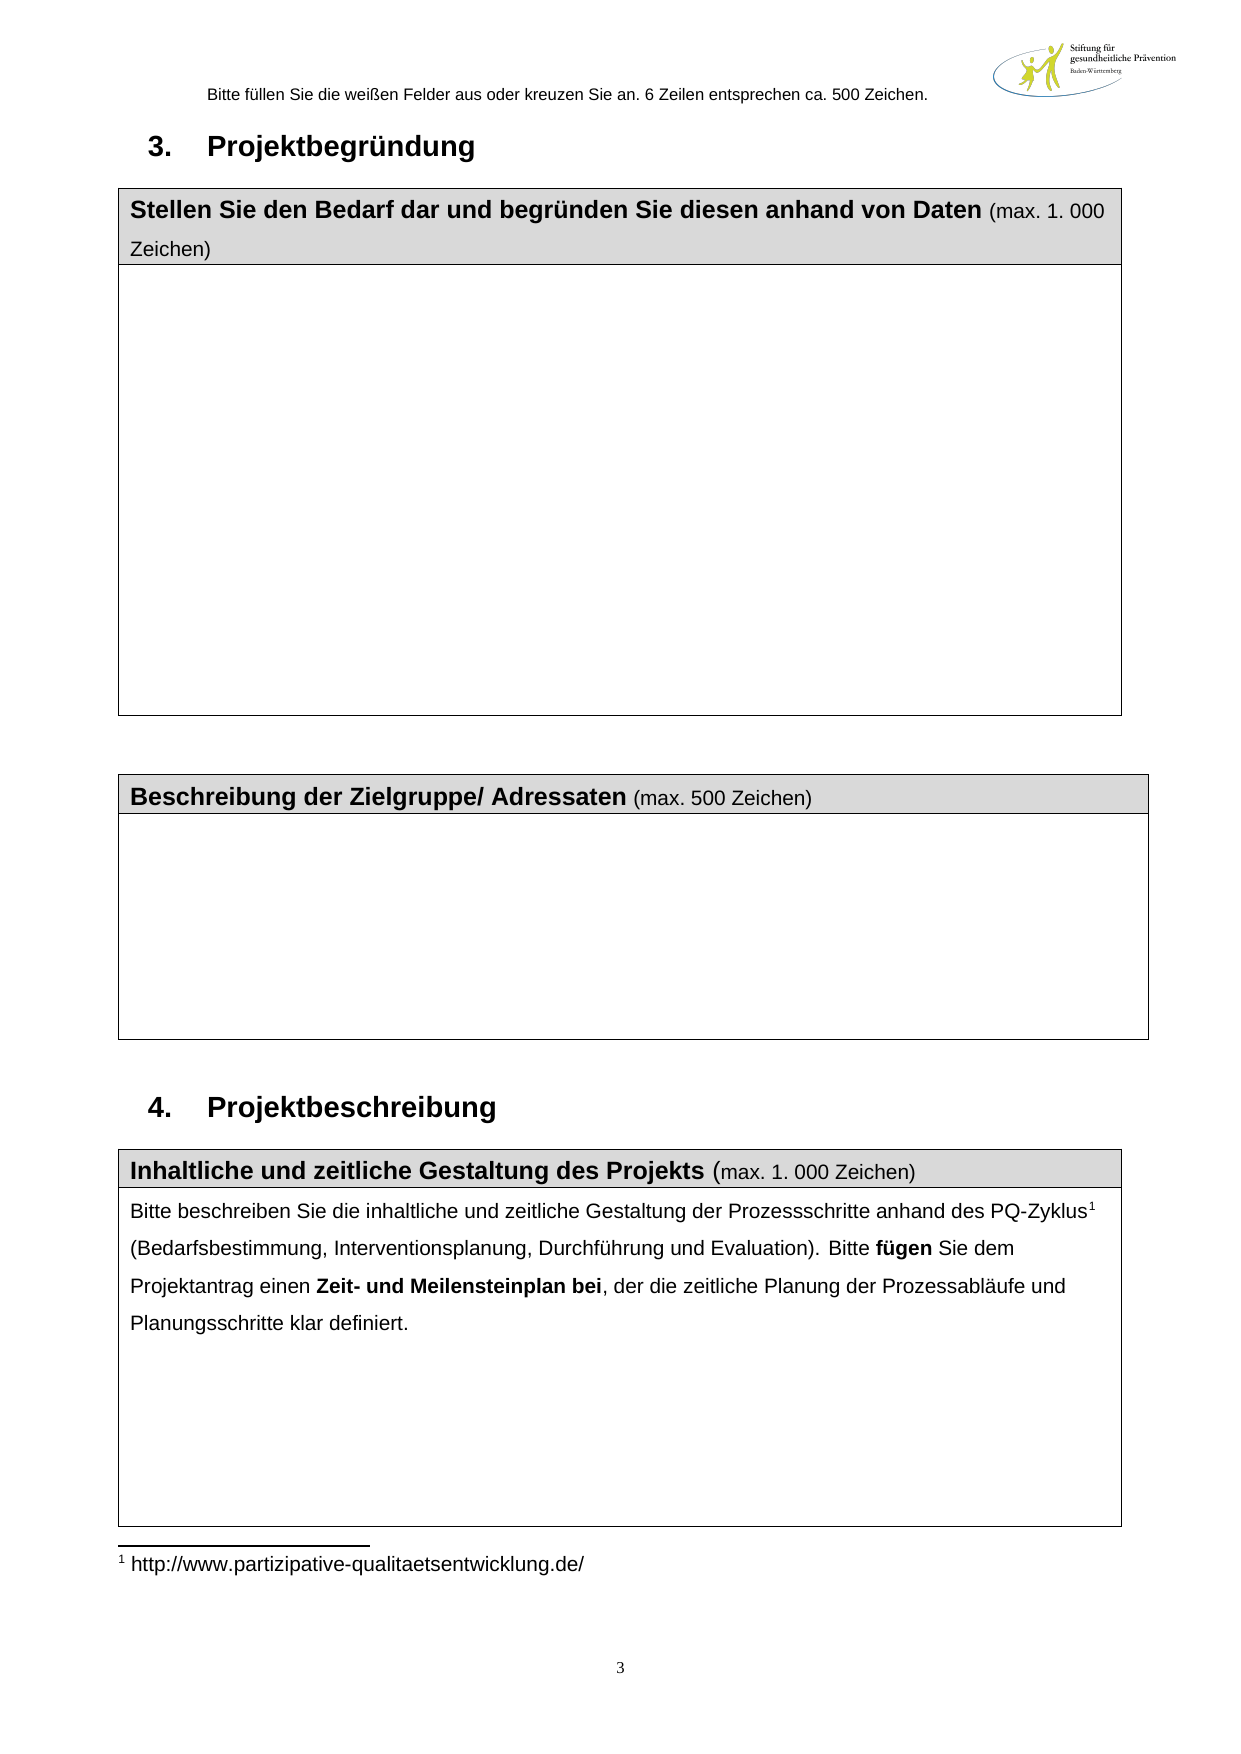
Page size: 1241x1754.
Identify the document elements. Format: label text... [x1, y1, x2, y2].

table_header Inhaltliche und zeitliche Gestaltung des Projekts (max. 1. 000 Zeichen) [119, 1150, 1121, 1187]
table_cell [119, 265, 1121, 715]
table_cell Bitte beschreiben Sie die inhaltliche und zeitliche Gestaltung der Prozessschritte anhand des PQ-Zyklus (Bedarfsbestimmung, Interventionsplanung, Durchführung und Evaluation). Bitte fügen Sie dem Projektantrag einen Zeit- und Meilensteinplan bei, der die zeitliche Planung der Prozessabläufe und Planungsschritte klar definiert. [119, 1188, 1121, 1526]
subtitle Projektbeschreibung [148, 1090, 1122, 1123]
picture [990, 40, 1179, 100]
subtitle Projektbegründung [148, 129, 1122, 163]
table_header Beschreibung der Zielgruppe/ Adressaten (max. 500 Zeichen) [119, 775, 1148, 813]
table_cell [119, 814, 1148, 1039]
table_header Stellen Sie den Bedarf dar und begründen Sie diesen anhand von Daten (max. 1. 000 Zeichen) [119, 189, 1121, 264]
